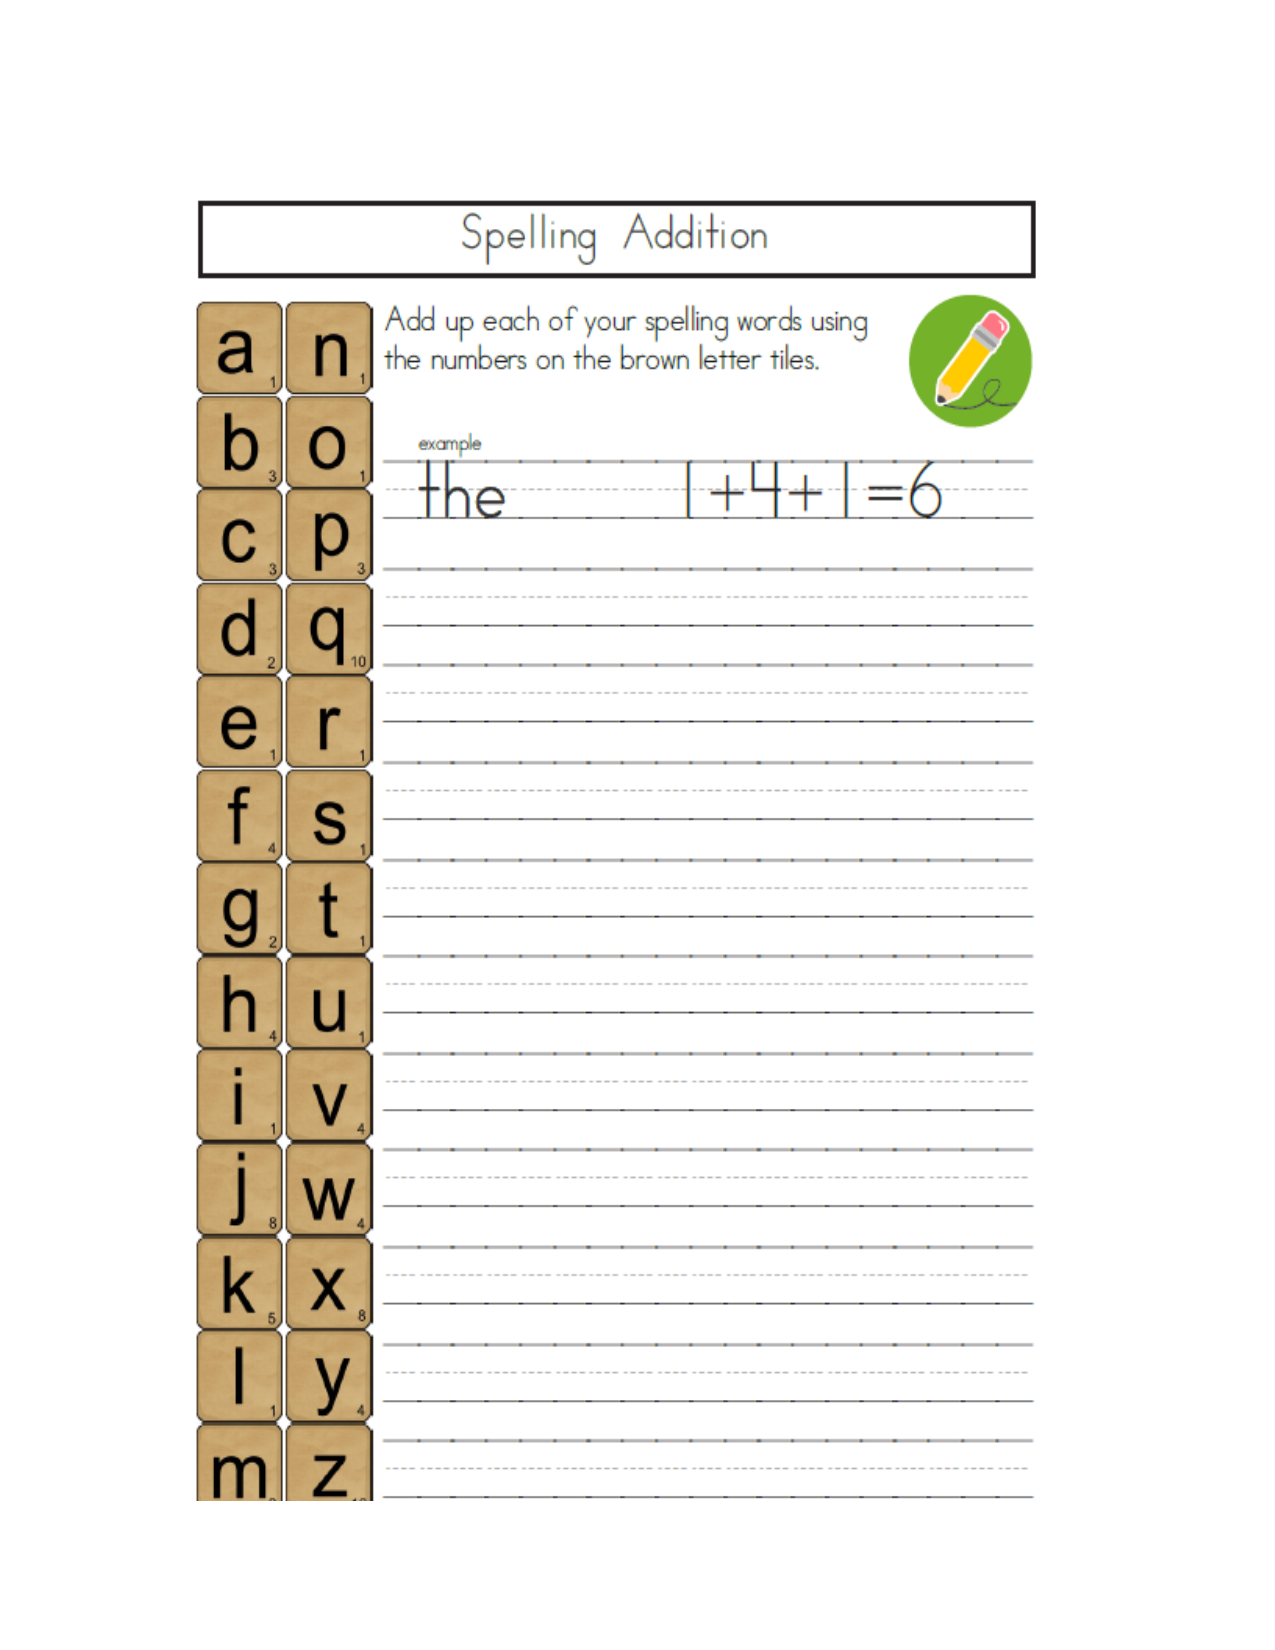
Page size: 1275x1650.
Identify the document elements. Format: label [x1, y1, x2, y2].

picture [150, 150, 1086, 1501]
